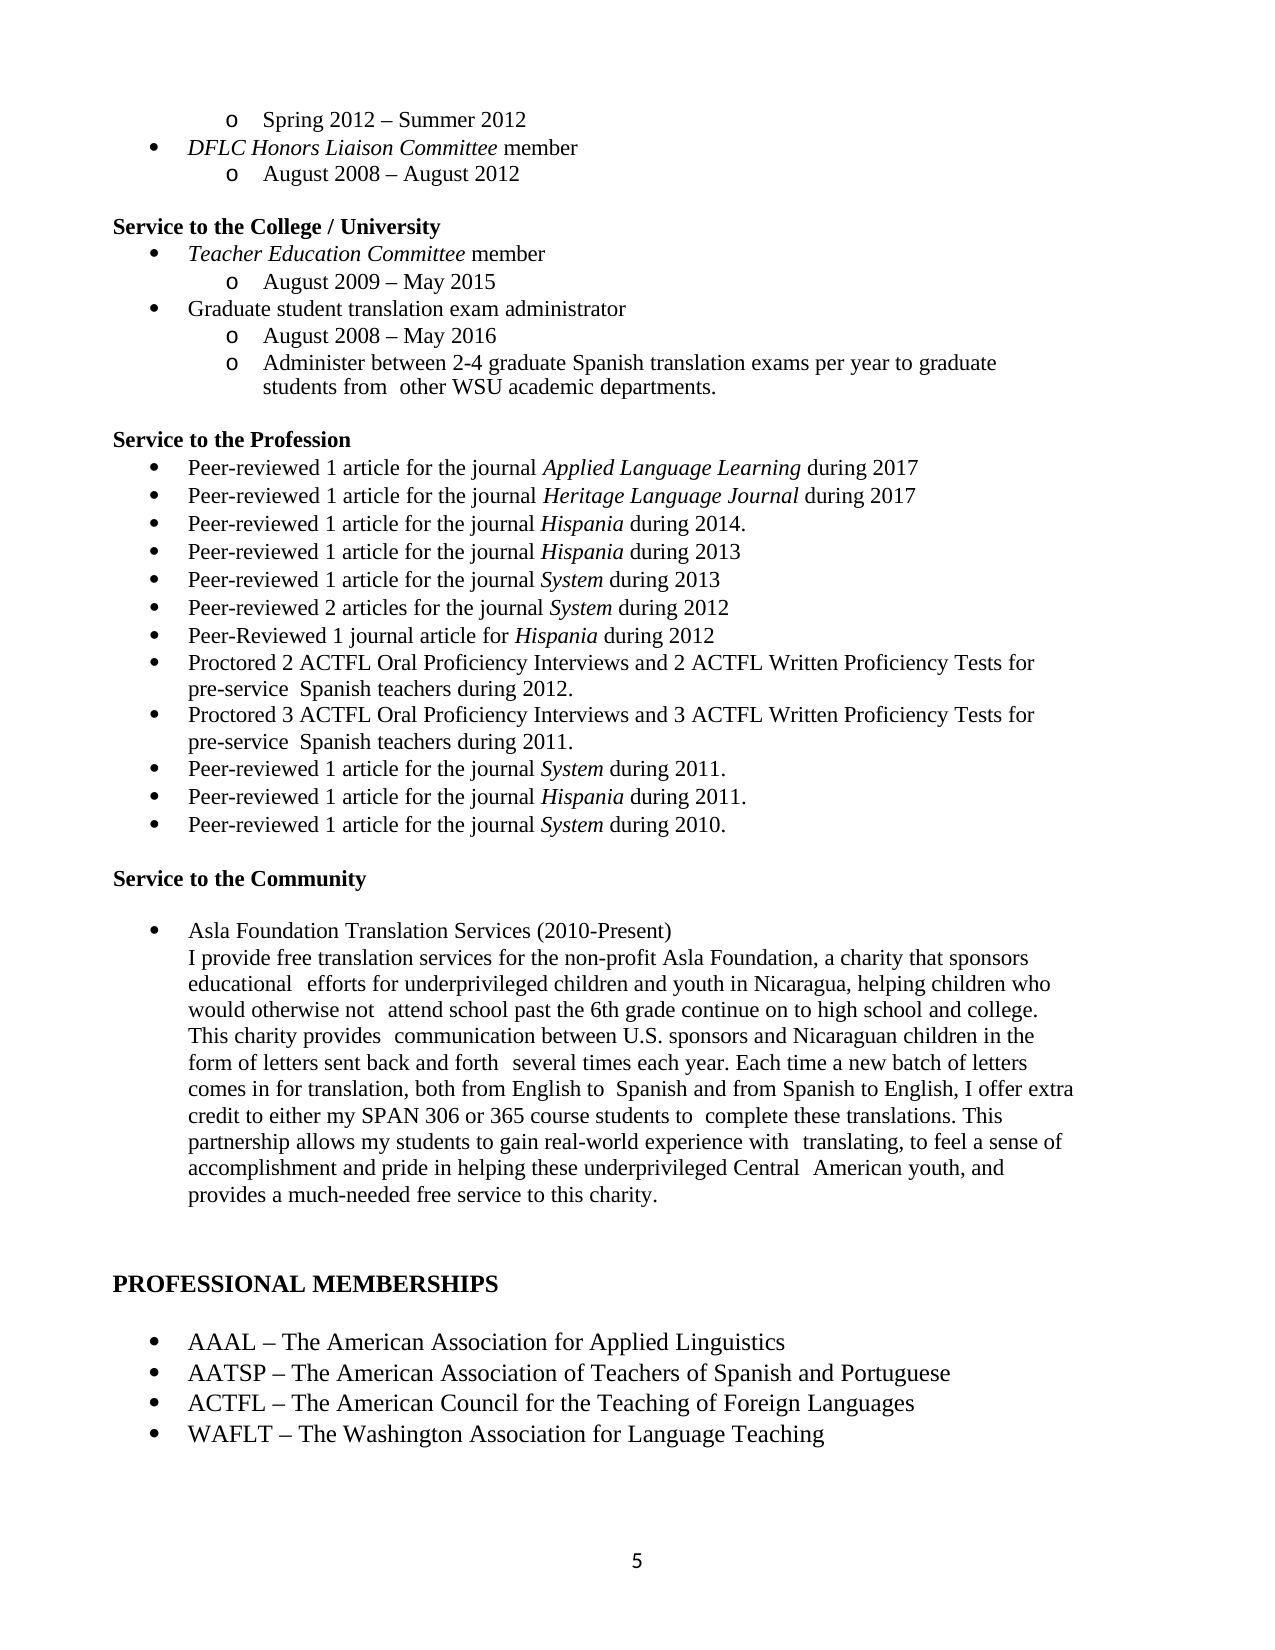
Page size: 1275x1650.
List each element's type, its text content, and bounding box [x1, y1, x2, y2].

list Peer-reviewed 1 article for the journal Hispania during 2011. [150, 782, 1096, 810]
list August 2008 – May 2016 [225, 322, 1096, 349]
subtitle Service to the College / University [113, 214, 1096, 240]
list August 2009 – May 2015 [225, 267, 1096, 295]
list Peer-reviewed 1 article for the journal System during 2011. [150, 754, 1096, 782]
list Graduate student translation exam administrator [150, 295, 1096, 322]
list Peer-reviewed 2 articles for the journal System during 2012 [150, 593, 1096, 621]
list Asla Foundation Translation Services (2010-Present) [150, 917, 1096, 943]
subtitle Service to the Community [113, 865, 1096, 891]
list Peer-reviewed 1 article for the journal Hispania during 2014. [150, 509, 1096, 537]
list Peer-reviewed 1 article for the journal System during 2010. [150, 810, 1096, 838]
list Peer-reviewed 1 article for the journal Applied Language Learning during 2017 [150, 453, 1096, 481]
list Proctored 3 ACTFL Oral Proficiency Interviews and 3 ACTFL Written Proficiency Tests for pre-service Spanish teachers during 2011. [150, 701, 1072, 754]
subtitle Service to the Profession [113, 427, 1096, 453]
list Peer-reviewed 1 article for the journal Hispania during 2013 [150, 537, 1096, 565]
list Administer between 2-4 graduate Spanish translation exams per year to graduate students from other WSU academic departments. [225, 349, 1057, 400]
list WAFLT – The Washington Association for Language Teaching [150, 1418, 1096, 1448]
subtitle PROFESSIONAL MEMBERSHIPS [112, 1269, 1096, 1298]
list Peer-Reviewed 1 journal article for Hispania during 2012 [150, 621, 1096, 649]
list AATSP – The American Association of Teachers of Spanish and Portuguese [150, 1357, 1096, 1387]
list Proctored 2 ACTFL Oral Proficiency Interviews and 2 ACTFL Written Proficiency Tests for pre-service Spanish teachers during 2012. [150, 649, 1072, 701]
text I provide free translation services for the non-profit Asla Foundation, a charity that sponsors educational efforts for underprivileged children and youth in Nicaragua, helping children who would otherwise not attend school past the 6th grade continue on to high school and college. This charity provides communication between U.S. sponsors and Nicaraguan children in the form of letters sent back and forth several times each year. Each time a new batch of letters comes in for translation, both from English to Spanish and from Spanish to English, I offer extra credit to either my SPAN 306 or 365 course students to complete these translations. This partnership allows my students to gain real-world experience with translating, to feel a sense of accomplishment and pride in helping these underprivileged Central American youth, and provides a much-needed free service to this charity. [188, 943, 1078, 1207]
list August 2008 – August 2012 [225, 160, 1096, 189]
list ACTFL – The American Council for the Teaching of Foreign Languages [150, 1387, 1096, 1418]
list Teacher Education Committee member [150, 240, 1096, 267]
list AAAL – The American Association for Applied Linguistics [150, 1326, 1096, 1357]
list DFLC Honors Liaison Committee member [150, 133, 1096, 160]
list Peer-reviewed 1 article for the journal System during 2013 [150, 565, 1096, 593]
list Peer-reviewed 1 article for the journal Heritage Language Journal during 2017 [150, 481, 1096, 509]
list Spring 2012 – Summer 2012 [225, 106, 1096, 133]
